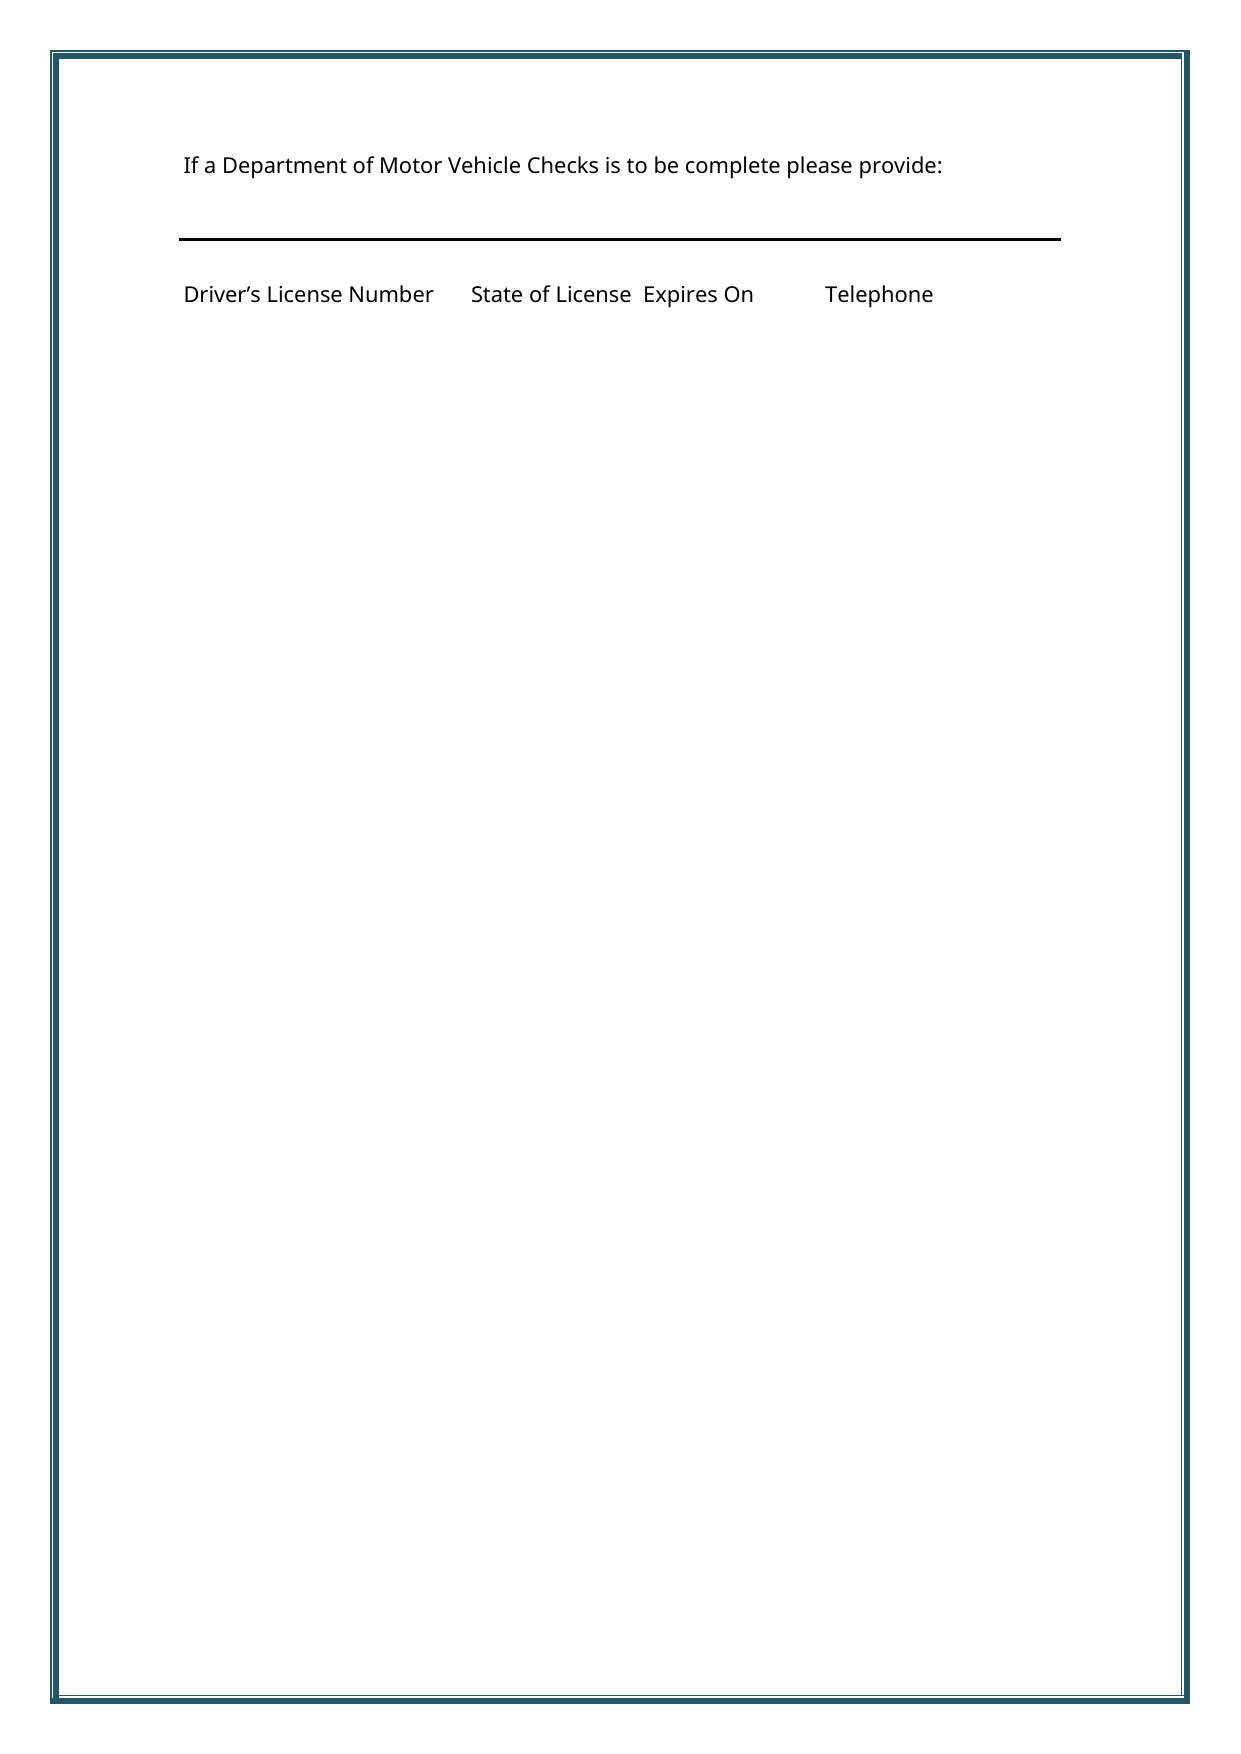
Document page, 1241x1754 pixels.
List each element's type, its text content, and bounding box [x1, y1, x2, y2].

text If a Department of Motor Vehicle Checks is to be complete please provide: [183, 150, 1059, 180]
text Driver’s License Number State of License Expires On Telephone [183, 279, 1059, 309]
